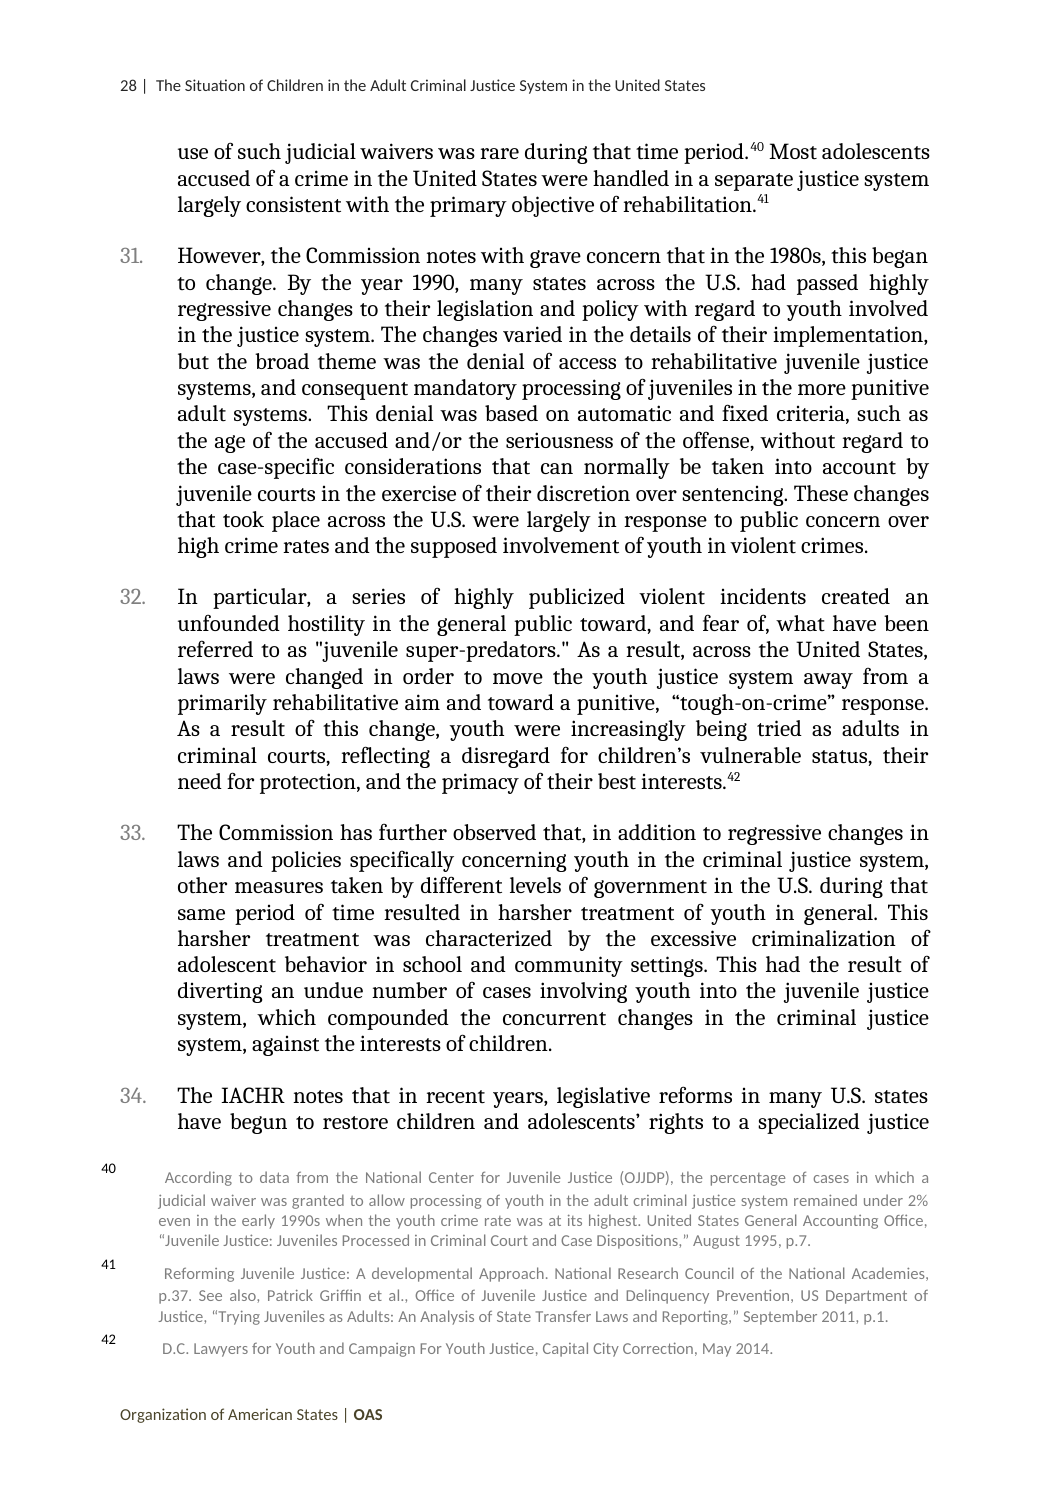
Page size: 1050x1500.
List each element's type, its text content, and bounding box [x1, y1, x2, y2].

list The Commission has further observed that, in addition to regressive changes in laws and policies specifically concerning youth in the criminal justice system, other measures taken by different levels of government in the U.S. during that same period of time resulted in harsher treatment of youth in general. This harsher treatment was characterized by the excessive criminalization of adolescent behavior in school and community settings. This had the result of diverting an undue number of cases involving youth into the juvenile justice system, which compounded the concurrent changes in the criminal justice system, against the interests of children. [120, 820, 930, 1057]
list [120, 1082, 930, 1135]
list In particular, a series of highly publicized violent incidents created an unfounded hostility in the general public toward, and fear of, what have been referred to as "juvenile super-predators." As a result, across the United States, laws were changed in order to move the youth justice system away from a primarily rehabilitative aim and toward a punitive, “tough-on-crime” response. As a result of this change, youth were increasingly being tried as adults in criminal courts, reflecting a disregard for children’s vulnerable status, their need for protection, and the primacy of their best interests. [120, 584, 930, 795]
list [120, 139, 930, 218]
list However, the Commission notes with grave concern that in the 1980s, this began to change. By the year 1990, many states across the U.S. had passed highly regressive changes to their legislation and policy with regard to youth involved in the justice system. The changes varied in the details of their implementation, but the broad theme was the denial of access to rehabilitative juvenile justice systems, and consequent mandatory processing of juveniles in the more punitive adult systems. This denial was based on automatic and fixed criteria, such as the age of the accused and/or the seriousness of the offense, without regard to the case-specific considerations that can normally be taken into account by juvenile courts in the exercise of their discretion over sentencing. These changes that took place across the U.S. were largely in response to public concern over high crime rates and the supposed involvement of youth in violent crimes. [120, 243, 930, 559]
